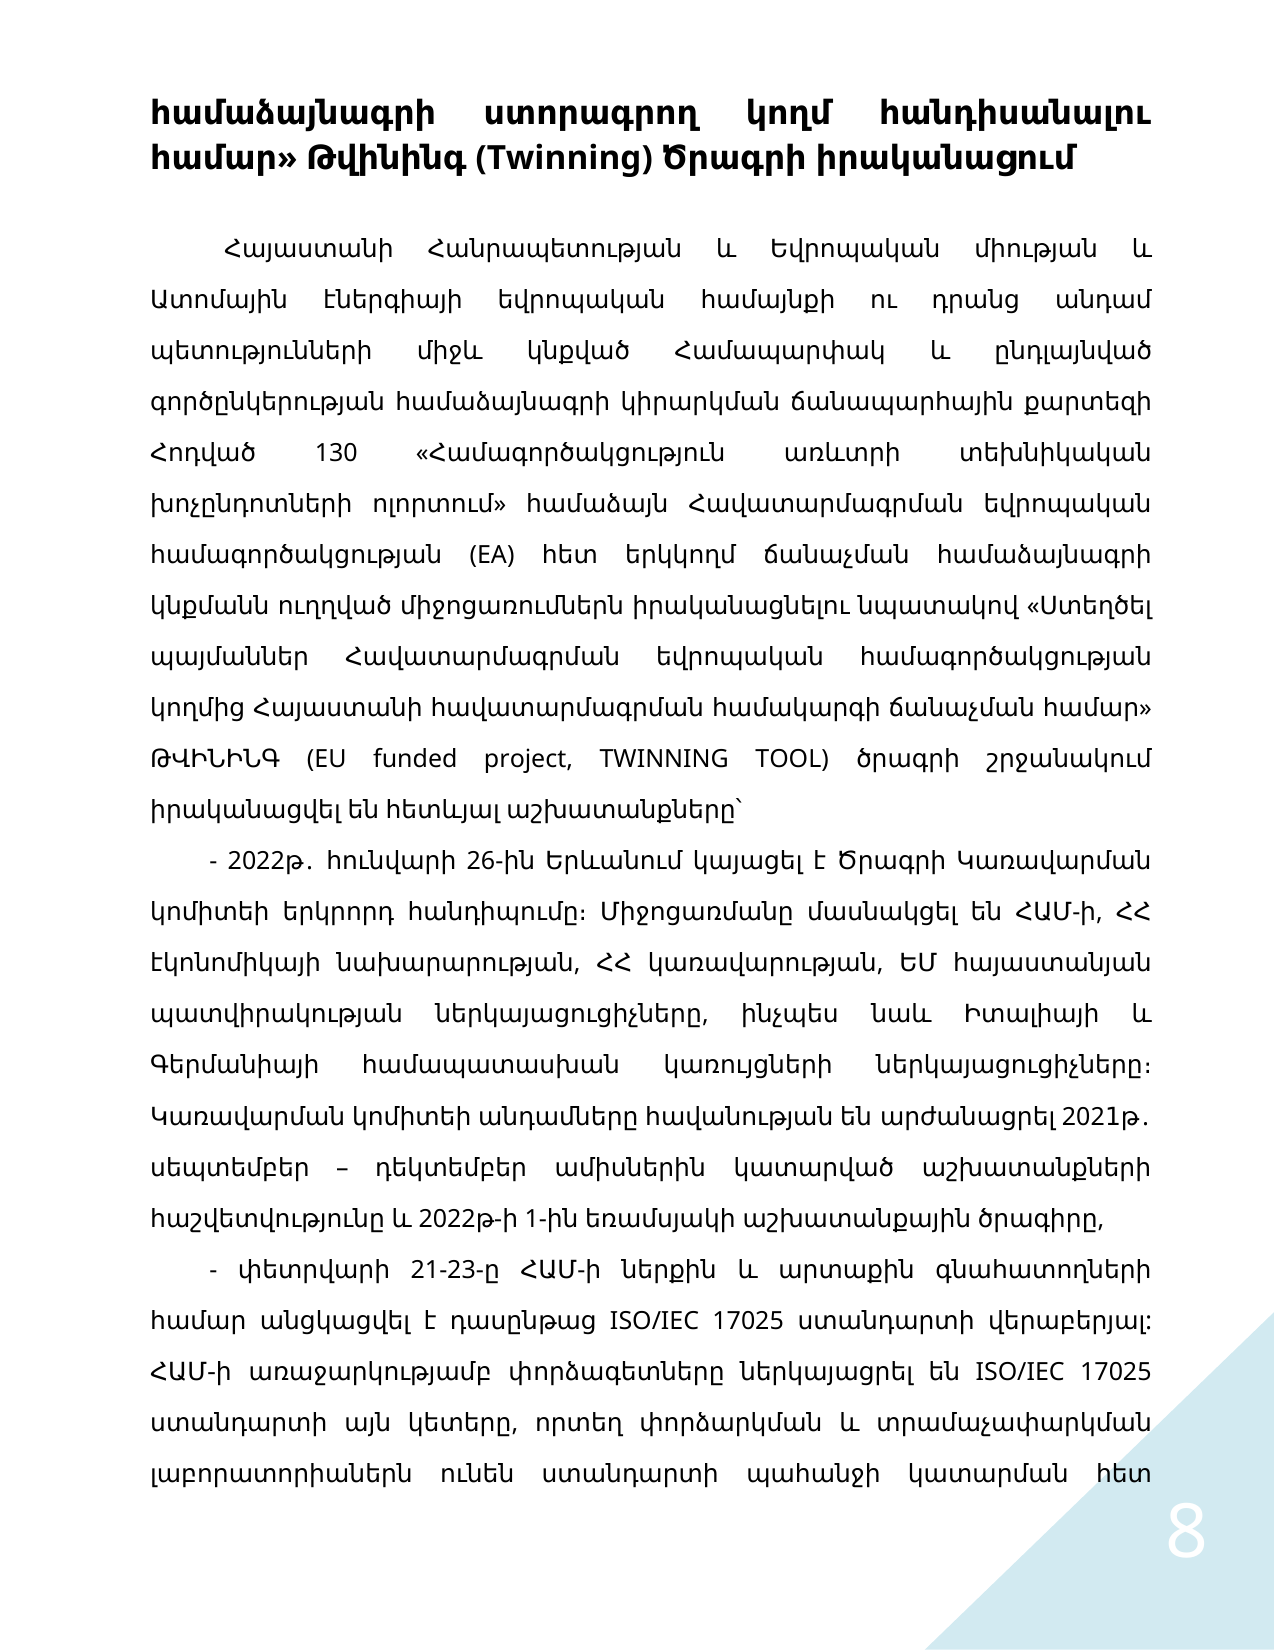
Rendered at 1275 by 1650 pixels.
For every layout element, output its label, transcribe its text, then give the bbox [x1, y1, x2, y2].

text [150, 1251, 1152, 1489]
text - 2022թ․ հունվարի 26-ին Երևանում կայացել է Ծրագրի Կառավարման կոմիտեի երկրորդ հանդիպումը։ Միջոցառմանը մասնակցել են ՀԱՄ-ի, ՀՀ էկոնոմիկայի նախարարության, ՀՀ կառավարության, ԵՄ հայաստանյան պատվիրակության ներկայացուցիչները, ինչպես նաև Իտալիայի և Գերմանիայի համապատասխան կառույցների ներկայացուցիչները։ Կառավարման կոմիտեի անդամները հավանության են արժանացրել 2021թ․ սեպտեմբեր – դեկտեմբեր ամիսներին կատարված աշխատանքների հաշվետվությունը և 2022թ-ի 1-ին եռամսյակի աշխատանքային ծրագիրը, [150, 843, 1152, 1234]
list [150, 89, 1152, 179]
text Հայաստանի Հանրապետության և Եվրոպական միության և Ատոմային էներգիայի եվրոպական համայնքի ու դրանց անդամ պետությունների միջև կնքված Համապարփակ և ընդլայնված գործընկերության համաձայնագրի կիրարկման ճանապարհային քարտեզի Հոդված 130 «Համագործակցություն առևտրի տեխնիկական խոչընդոտների ոլորտում» համաձայն Հավատարմագրման եվրոպական համագործակցության (EA) հետ երկկողմ ճանաչման համաձայնագրի կնքմանն ուղղված միջոցառումներն իրականացնելու նպատակով «Ստեղծել պայմաններ Հավատարմագրման եվրոպական համագործակցության կողմից Հայաստանի հավատարմագրման համակարգի ճանաչման համար» ԹՎԻՆԻՆԳ (EU funded project, TWINNING TOOL) ծրագրի շրջանակում իրականացվել են հետևյալ աշխատանքները՝ [150, 231, 1152, 826]
